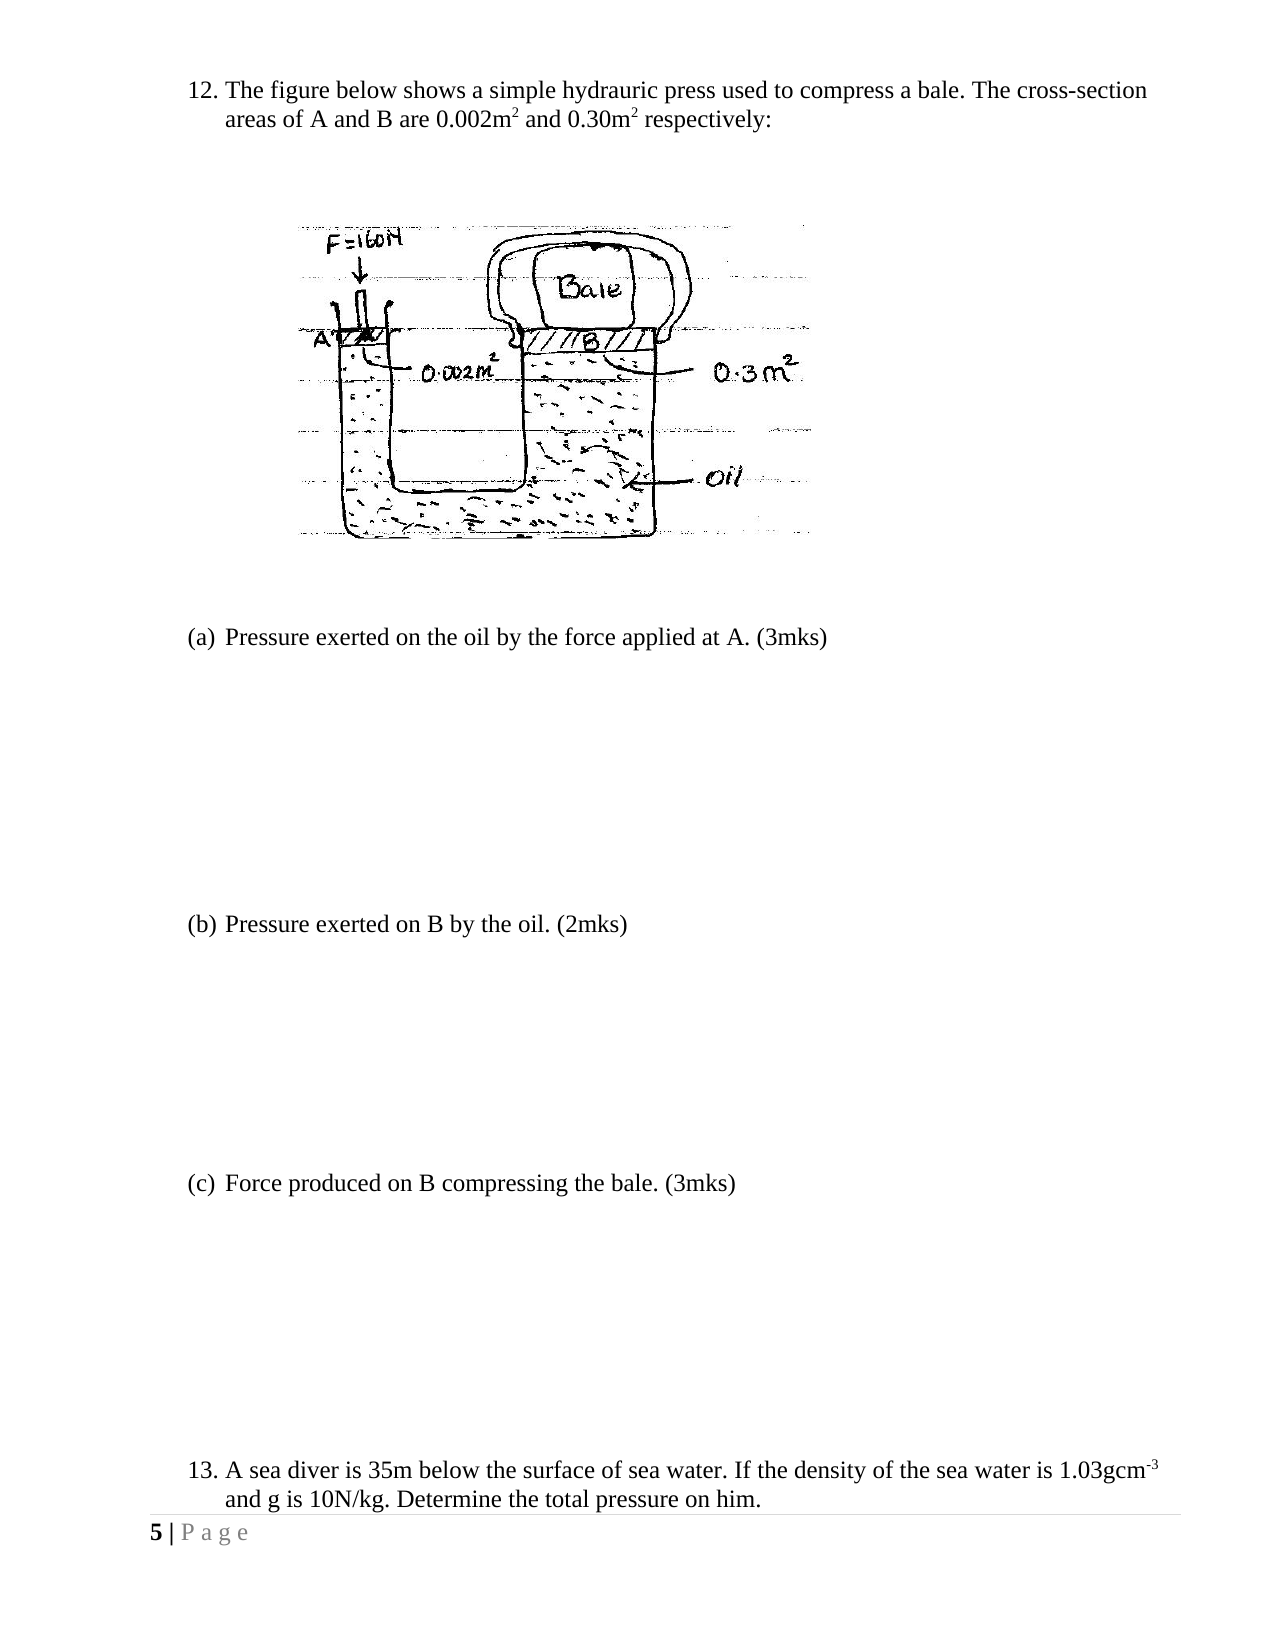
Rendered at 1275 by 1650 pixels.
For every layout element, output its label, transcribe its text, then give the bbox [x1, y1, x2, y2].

list A sea diver is 35m below the surface of sea water. If the density of the sea water is 1.03gcm-3 and g is 10N/kg. Determine the total pressure on him. [187, 1456, 1181, 1513]
list Pressure exerted on the oil by the force applied at A. (3mks) [187, 622, 1181, 651]
list The figure below shows a simple hydrauric press used to compress a bale. The cross-section areas of A and B are 0.002m2 and 0.30m2 respectively: [187, 76, 1181, 133]
list Force produced on B compressing the bale. (3mks) [187, 1168, 1181, 1197]
picture [298, 218, 811, 539]
list Pressure exerted on B by the oil. (2mks) [187, 909, 1181, 938]
